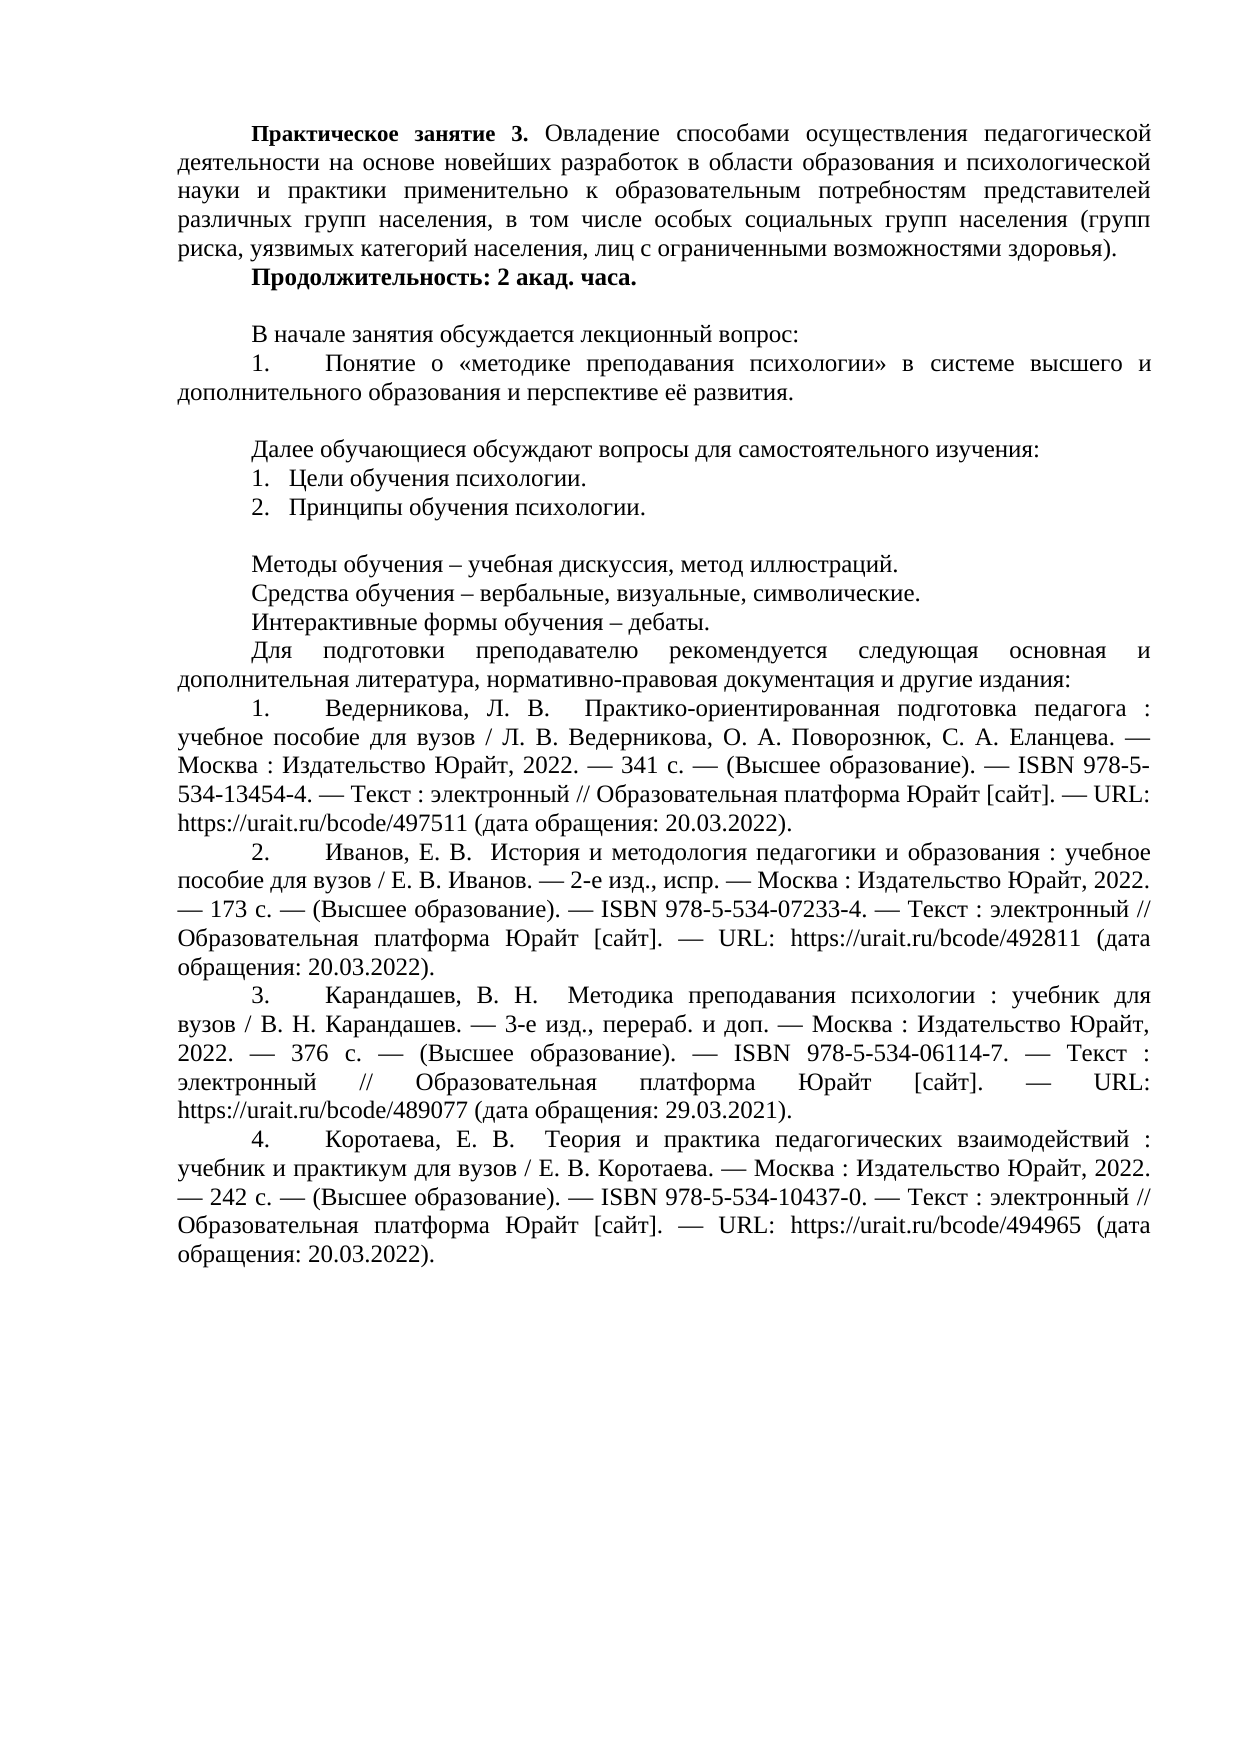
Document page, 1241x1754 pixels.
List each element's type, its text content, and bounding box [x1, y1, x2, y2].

list Принципы обучения психологии. [251, 492, 1152, 521]
list Ведерникова, Л. В. Практико-ориентированная подготовка педагога : учебное пособие для вузов / Л. В. Ведерникова, О. А. Поворознюк, С. А. Еланцева. — Москва : Издательство Юрайт, 2022. — 341 с. — (Высшее образование). — ISBN 978-5-534-13454-4. — Текст : электронный // Образовательная платформа Юрайт [сайт]. — URL: https://urait.ru/bcode/497511 (дата обращения: 20.03.2022). [177, 693, 1152, 837]
text Для подготовки преподавателю рекомендуется следующая основная и дополнительная литература, нормативно-правовая документация и другие издания: [177, 636, 1152, 693]
list Коротаева, Е. В. Теория и практика педагогических взаимодействий : учебник и практикум для вузов / Е. В. Коротаева. — Москва : Издательство Юрайт, 2022. — 242 с. — (Высшее образование). — ISBN 978-5-534-10437-0. — Текст : электронный // Образовательная платформа Юрайт [сайт]. — URL: https://urait.ru/bcode/494965 (дата обращения: 20.03.2022). [177, 1124, 1152, 1268]
list Цели обучения психологии. [251, 463, 1152, 492]
text Практическое занятие 3. Овладение способами осуществления педагогической деятельности на основе новейших разработок в области образования и психологической науки и практики применительно к образовательным потребностям представителей различных групп населения, в том числе особых социальных групп населения (групп риска, уязвимых категорий населения, лиц с ограниченными возможностями здоровья). [177, 118, 1152, 262]
text В начале занятия обсуждается лекционный вопрос: [177, 319, 1152, 348]
text Интерактивные формы обучения – дебаты. [177, 607, 1152, 636]
list Иванов, Е. В. История и методология педагогики и образования : учебное пособие для вузов / Е. В. Иванов. — 2-е изд., испр. — Москва : Издательство Юрайт, 2022. — 173 с. — (Высшее образование). — ISBN 978-5-534-07233-4. — Текст : электронный // Образовательная платформа Юрайт [сайт]. — URL: https://urait.ru/bcode/492811 (дата обращения: 20.03.2022). [177, 837, 1152, 981]
text Методы обучения – учебная дискуссия, метод иллюстраций. [177, 549, 1152, 578]
list Понятие о «методике преподавания психологии» в системе высшего и дополнительного образования и перспективе её развития. [177, 348, 1152, 406]
text Средства обучения – вербальные, визуальные, символические. [177, 578, 1152, 607]
list Карандашев, В. Н. Методика преподавания психологии : учебник для вузов / В. Н. Карандашев. — 3-е изд., перераб. и доп. — Москва : Издательство Юрайт, 2022. — 376 с. — (Высшее образование). — ISBN 978-5-534-06114-7. — Текст : электронный // Образовательная платформа Юрайт [сайт]. — URL: https://urait.ru/bcode/489077 (дата обращения: 29.03.2021). [177, 981, 1152, 1124]
text Продолжительность: 2 акад. часа. [177, 262, 1152, 291]
list Далее обучающиеся обсуждают вопросы для самостоятельного изучения: [177, 434, 1152, 463]
